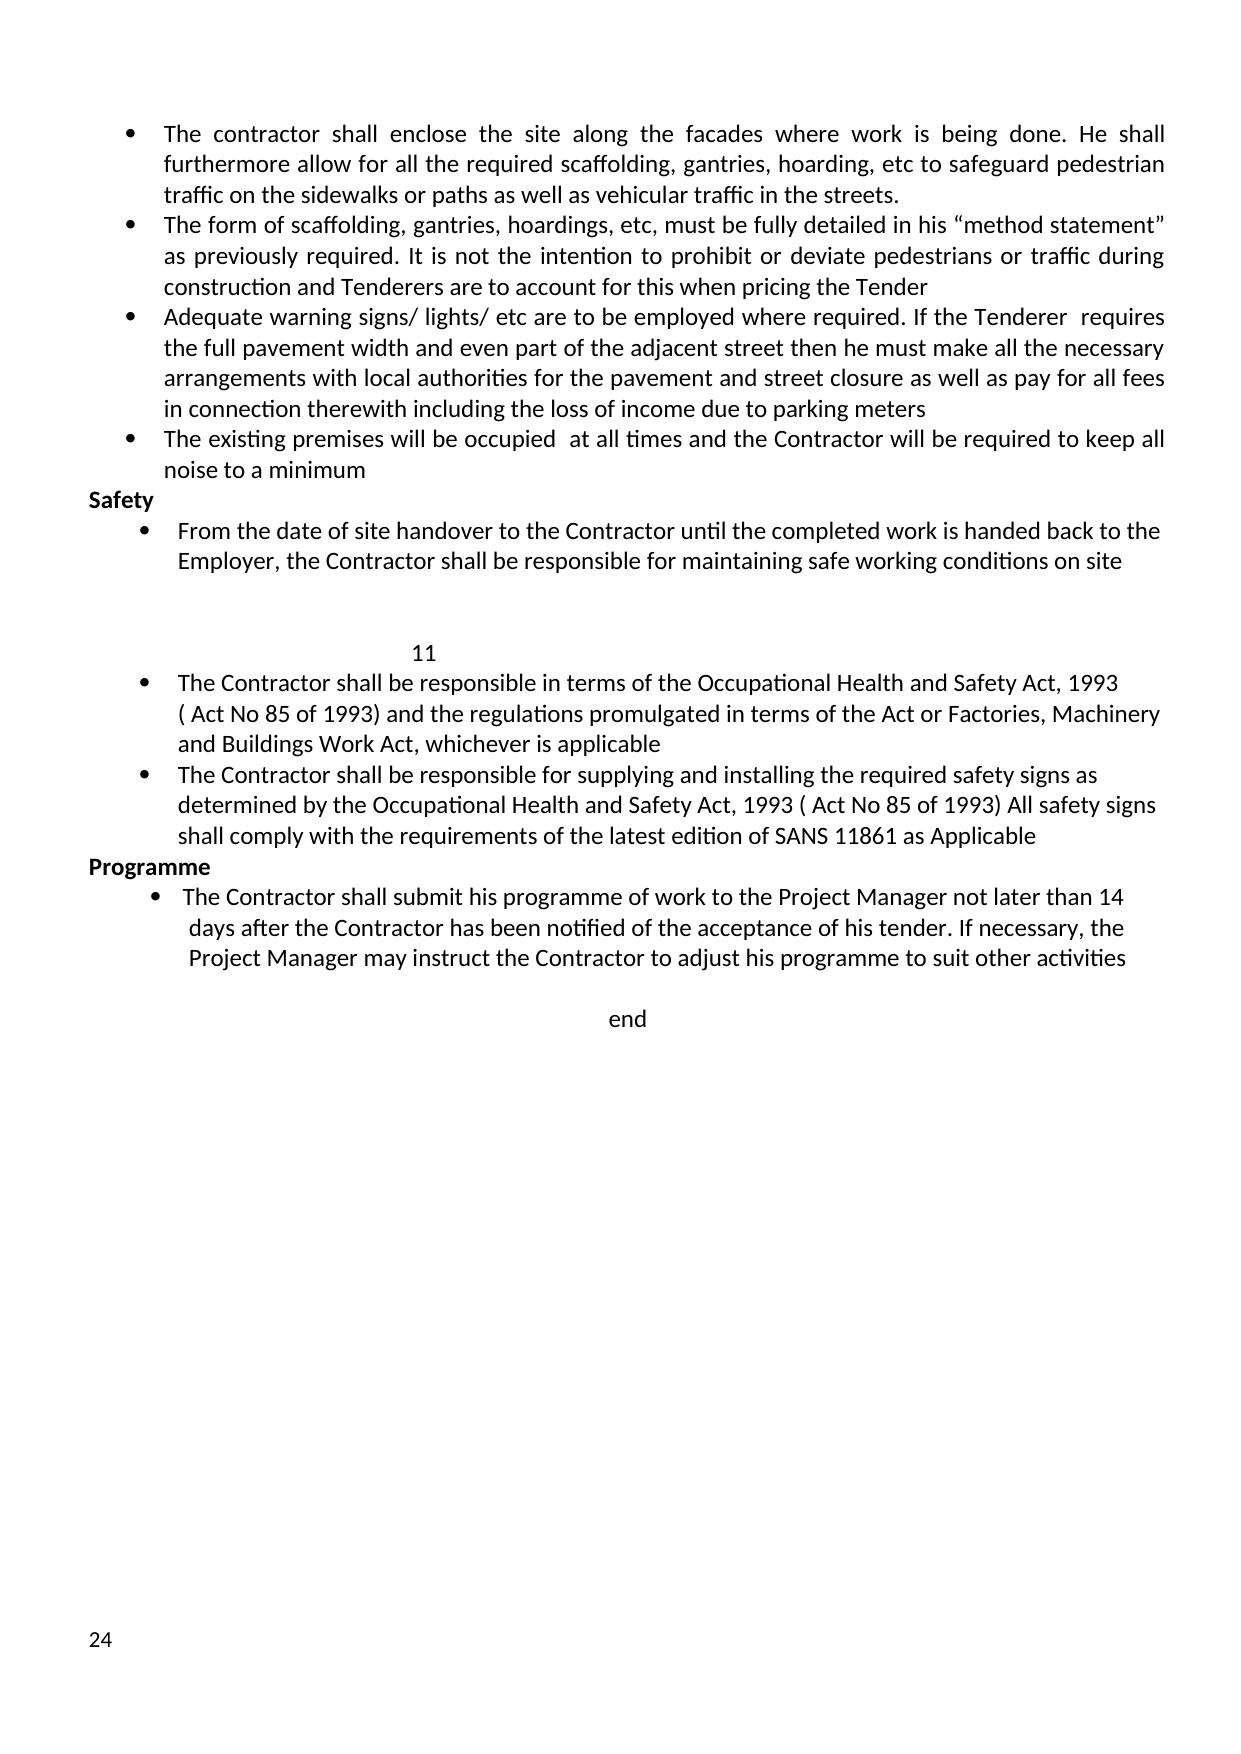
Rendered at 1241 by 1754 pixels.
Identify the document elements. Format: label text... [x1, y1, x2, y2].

list The form of scaffolding, gantries, hoardings, etc, must be fully detailed in his “method statement” as previously required. It is not the intention to prohibit or deviate pedestrians or traffic during construction and Tenderers are to account for this when pricing the Tender [126, 210, 1166, 301]
text end [89, 1003, 1166, 1034]
list The Contractor shall be responsible in terms of the Occupational Health and Safety Act, 1993 ( Act No 85 of 1993) and the regulations promulgated in terms of the Act or Factories, Machinery and Buildings Work Act, whichever is applicable [140, 667, 1166, 759]
list Adequate warning signs/ lights/ etc are to be employed where required. If the Tenderer requires the full pavement width and even part of the adjacent street then he must make all the necessary arrangements with local authorities for the pavement and street closure as well as pay for all fees in connection therewith including the loss of income due to parking meters [126, 301, 1166, 423]
list The contractor shall enclose the site along the facades where work is being done. He shall furthermore allow for all the required scaffolding, gantries, hoarding, etc to safeguard pedestrian traffic on the sidewalks or paths as well as vehicular traffic in the streets. [126, 118, 1166, 210]
text 11 [89, 637, 1166, 667]
list The Contractor shall be responsible for supplying and installing the required safety signs as determined by the Occupational Health and Safety Act, 1993 ( Act No 85 of 1993) All safety signs shall comply with the requirements of the latest edition of SANS 11861 as Applicable [140, 759, 1166, 851]
list The Contractor shall submit his programme of work to the Project Manager not later than 14 days after the Contractor has been notified of the acceptance of his tender. If necessary, the Project Manager may instruct the Contractor to adjust his programme to suit other activities [151, 881, 1166, 973]
text Programme [89, 851, 1166, 881]
list The existing premises will be occupied at all times and the Contractor will be required to keep all noise to a minimum [126, 423, 1166, 484]
list From the date of site handover to the Contractor until the completed work is handed back to the Employer, the Contractor shall be responsible for maintaining safe working conditions on site [140, 515, 1166, 576]
text Safety [89, 484, 1166, 515]
